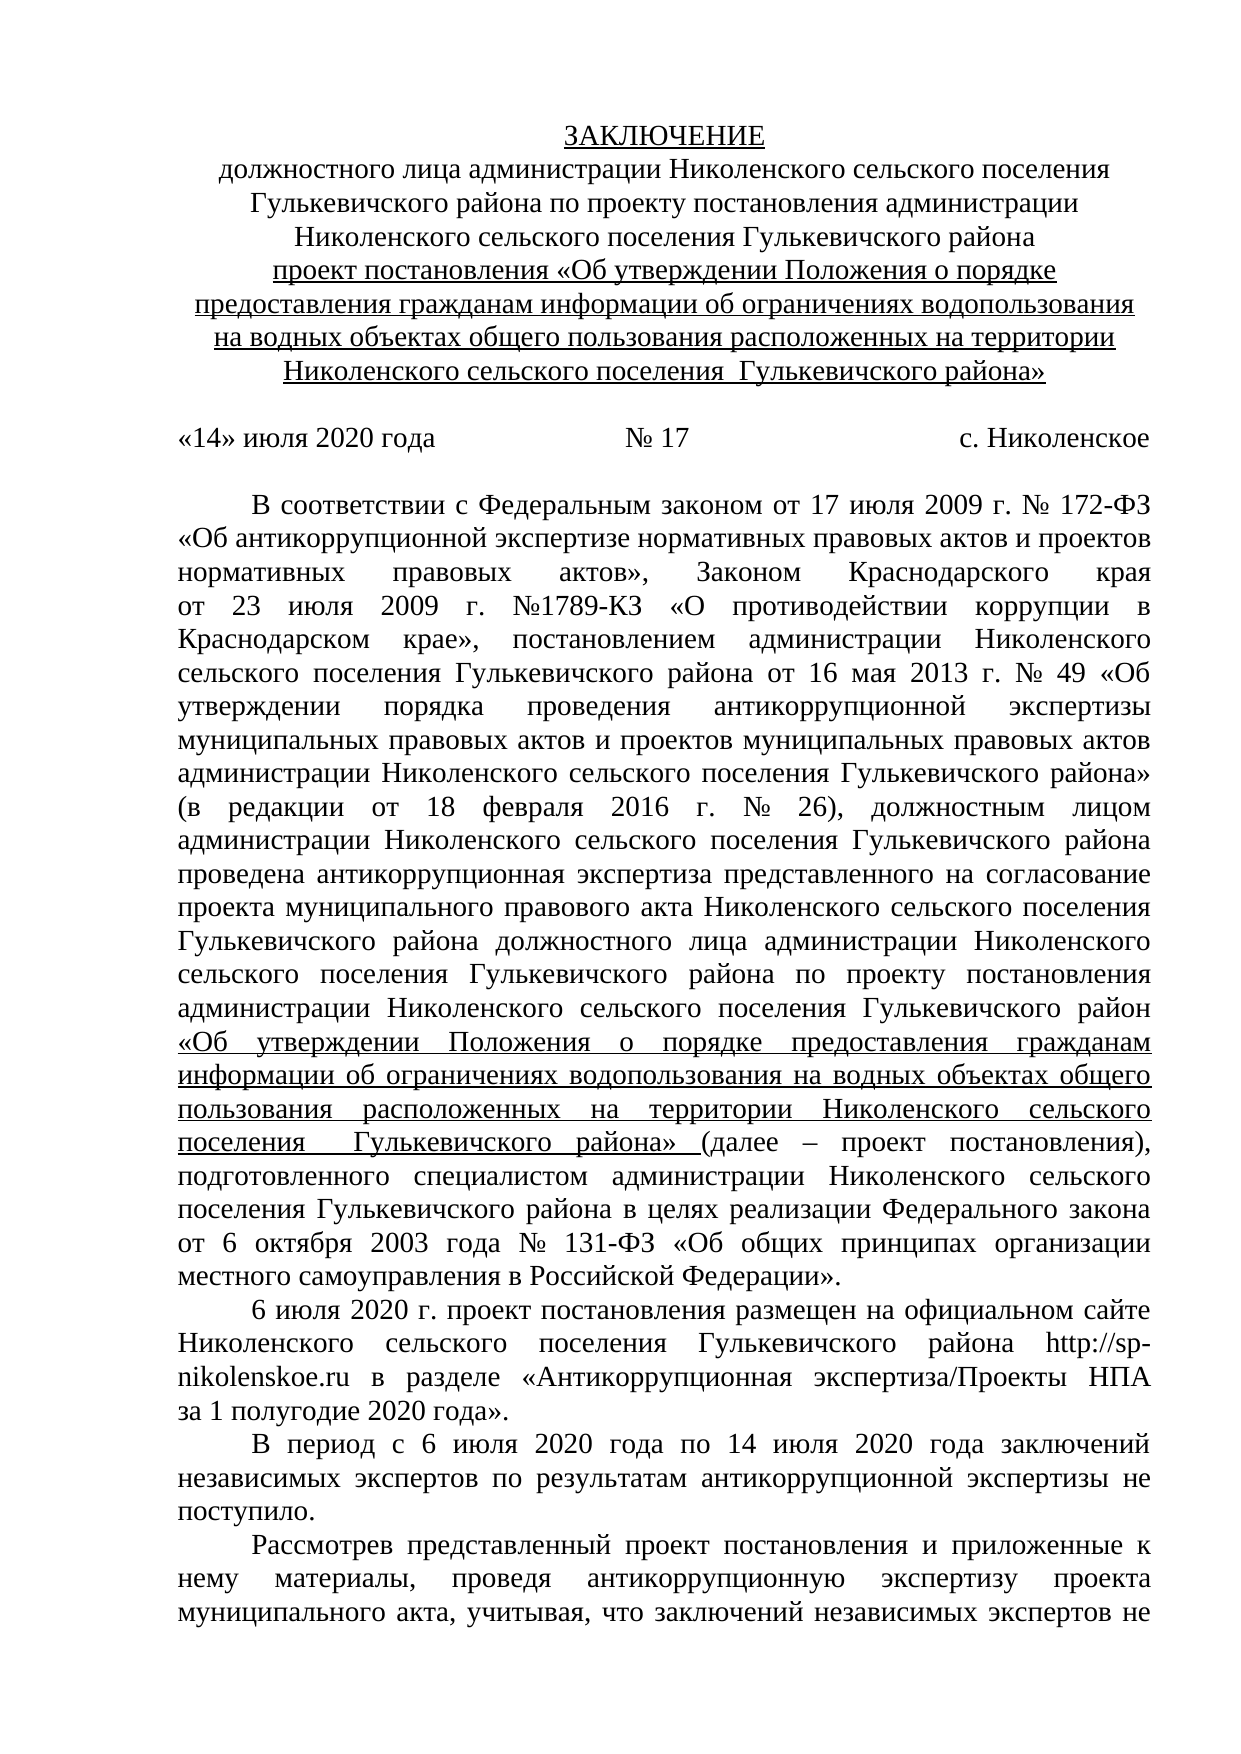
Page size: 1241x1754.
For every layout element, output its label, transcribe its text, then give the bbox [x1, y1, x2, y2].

text В соответствии с Федеральным законом от 17 июля 2009 г. № 172-ФЗ «Об антикоррупционной экспертизе нормативных правовых актов и проектов нормативных правовых актов», Законом Краснодарского края от 23 июля 2009 г. №1789-КЗ «О противодействии коррупции в Краснодарском крае», постановлением администрации Николенского сельского поселения Гулькевичского района от 16 мая 2013 г. № 49 «Об утверждении порядка проведения антикоррупционной экспертизы муниципальных правовых актов и проектов муниципальных правовых актов администрации Николенского сельского поселения Гулькевичского района» (в редакции от 18 февраля 2016 г. № 26), должностным лицом администрации Николенского сельского поселения Гулькевичского района проведена антикоррупционная экспертиза представленного на согласование проекта муниципального правового акта Николенского сельского поселения Гулькевичского района должностного лица администрации Николенского сельского поселения Гулькевичского района по проекту постановления администрации Николенского сельского поселения Гулькевичского район «Об утверждении Положения о порядке предоставления гражданам информации об ограничениях водопользования на водных объектах общего пользования расположенных на территории Николенского сельского поселения Гулькевичского района» (далее – проект постановления), подготовленного специалистом администрации Николенского сельского поселения Гулькевичского района в целях реализации Федерального закона от 6 октября 2003 года № 131-ФЗ «Об общих принципах организации местного самоуправления в Российской Федерации». [177, 487, 1152, 1053]
text В период с 6 июля 2020 года по 14 июля 2020 года заключений независимых экспертов по результатам антикоррупционной экспертизы не поступило. [177, 1426, 1152, 1527]
text 6 июля 2020 г. проект постановления размещен на официальном сайте Николенского сельского поселения Гулькевичского района http://sp-nikolenskoe.ru в разделе «Антикоррупционная экспертиза/Проекты НПА за 1 полугодие 2020 года». [177, 1292, 1152, 1426]
text проект постановления «Об утверждении Положения о порядке предоставления гражданам информации об ограничениях водопользования на водных объектах общего пользования расположенных на территории Николенского сельского поселения Гулькевичского района» [177, 252, 1152, 386]
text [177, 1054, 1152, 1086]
text В соответствии с Федеральным законом от 17 июля 2009 г. № 172-ФЗ «Об антикоррупционной экспертизе нормативных правовых актов и проектов нормативных правовых актов», Законом Краснодарского края от 23 июля 2009 г. №1789-КЗ «О противодействии коррупции в Краснодарском крае», постановлением администрации Николенского сельского поселения Гулькевичского района от 16 мая 2013 г. № 49 «Об утверждении порядка проведения антикоррупционной экспертизы муниципальных правовых актов и проектов муниципальных правовых актов администрации Николенского сельского поселения Гулькевичского района» (в редакции от 18 февраля 2016 г. № 26), должностным лицом администрации Николенского сельского поселения Гулькевичского района проведена антикоррупционная экспертиза представленного на согласование проекта муниципального правового акта Николенского сельского поселения Гулькевичского района должностного лица администрации Николенского сельского поселения Гулькевичского района по проекту постановления администрации Николенского сельского поселения Гулькевичского район «Об утверждении Положения о порядке предоставления гражданам информации об ограничениях водопользования на водных объектах общего пользования расположенных на территории Николенского сельского поселения Гулькевичского района» (далее – проект постановления), подготовленного специалистом администрации Николенского сельского поселения Гулькевичского района в целях реализации Федерального закона от 6 октября 2003 года № 131-ФЗ «Об общих принципах организации местного самоуправления в Российской Федерации». [177, 1121, 1152, 1292]
text ЗАКЛЮЧЕНИЕ [177, 118, 1152, 152]
text должностного лица администрации Николенского сельского поселения Гулькевичского района по проекту постановления администрации Николенского сельского поселения Гулькевичского района [177, 152, 1152, 252]
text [177, 1527, 1152, 1627]
text «14» июля 2020 года № 17 с. Николенское [177, 420, 1152, 453]
